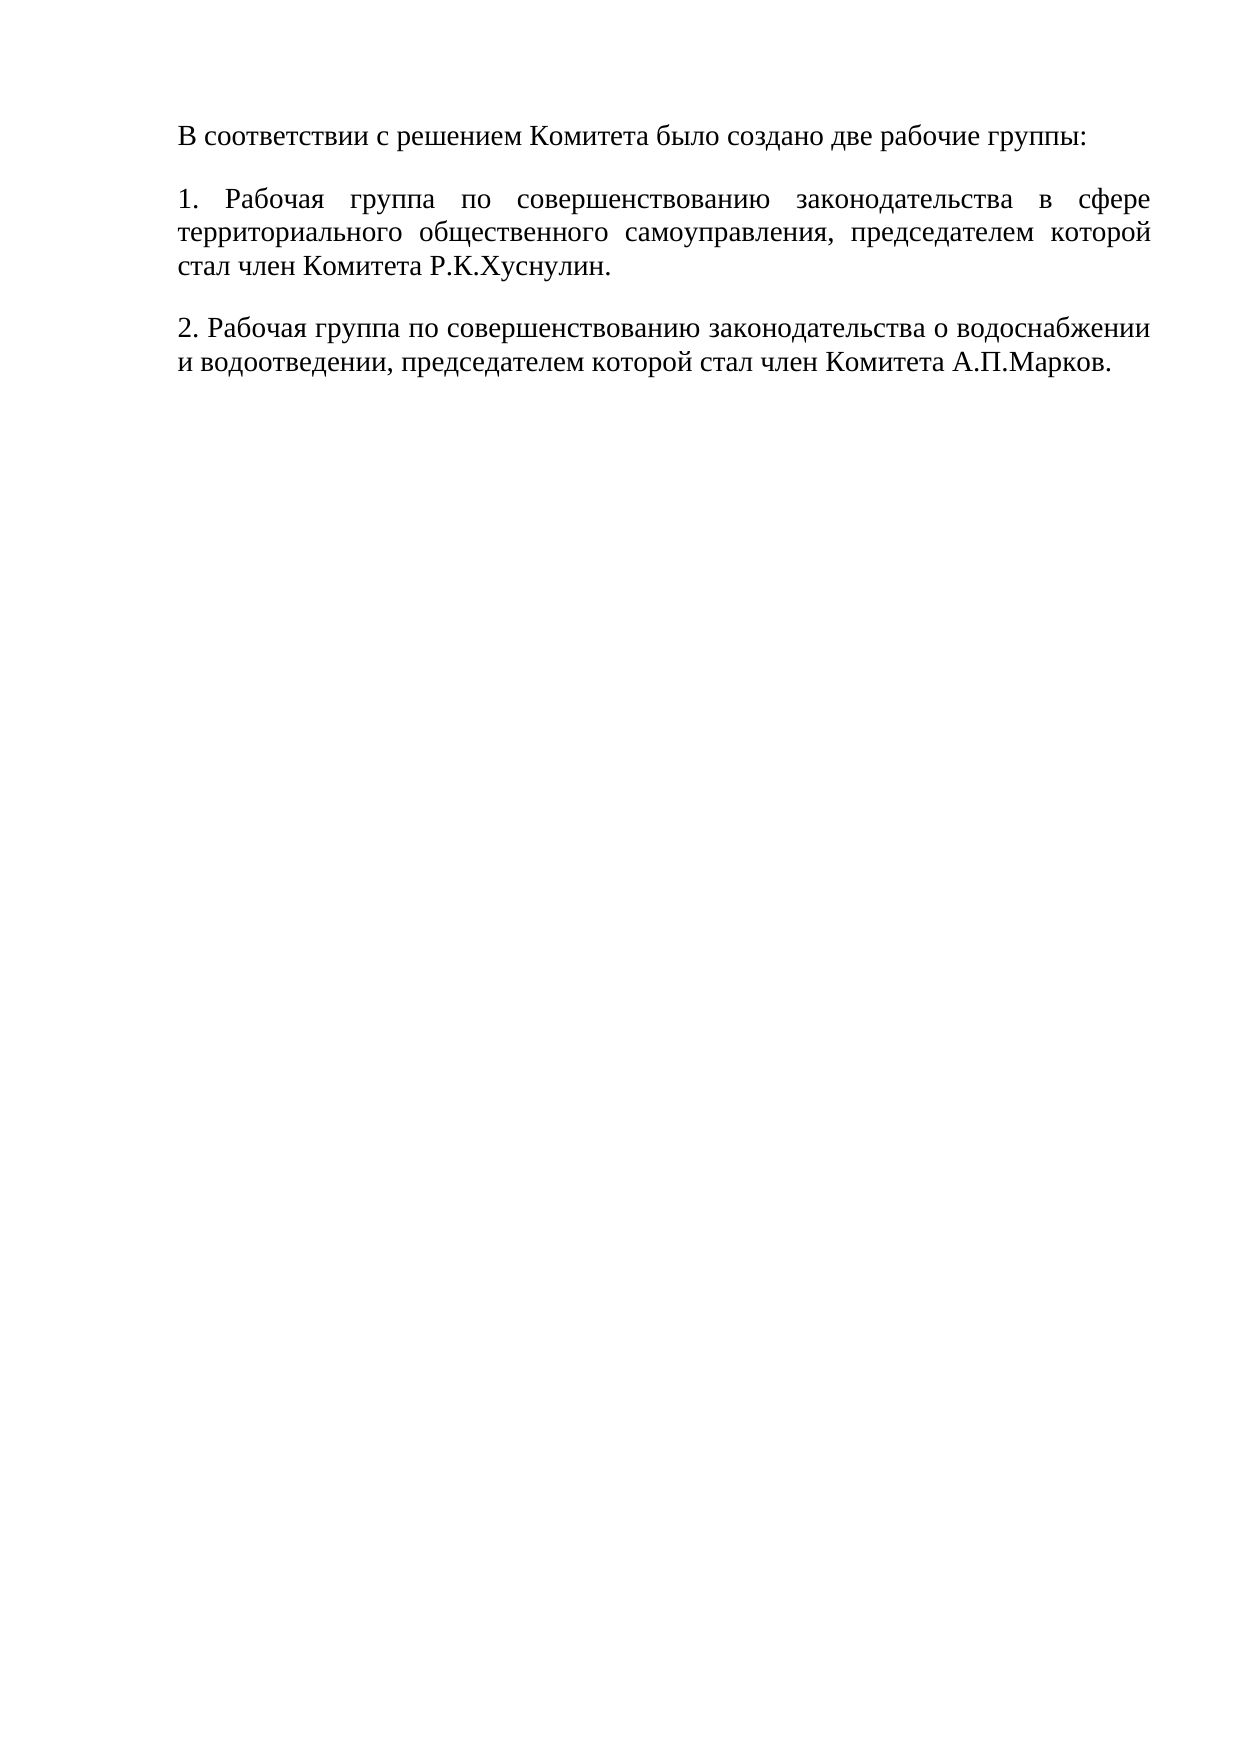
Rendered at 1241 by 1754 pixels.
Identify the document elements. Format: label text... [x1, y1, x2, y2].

text В соответствии с решением Комитета было создано две рабочие группы: [177, 118, 1152, 152]
text 2. Рабочая группа по совершенствованию законодательства о водоснабжении и водоотведении, председателем которой стал член Комитета А.П.Марков. [177, 311, 1152, 378]
text 1. Рабочая группа по совершенствованию законодательства в сфере территориального общественного самоуправления, председателем которой стал член Комитета Р.К.Хуснулин. [177, 181, 1152, 281]
